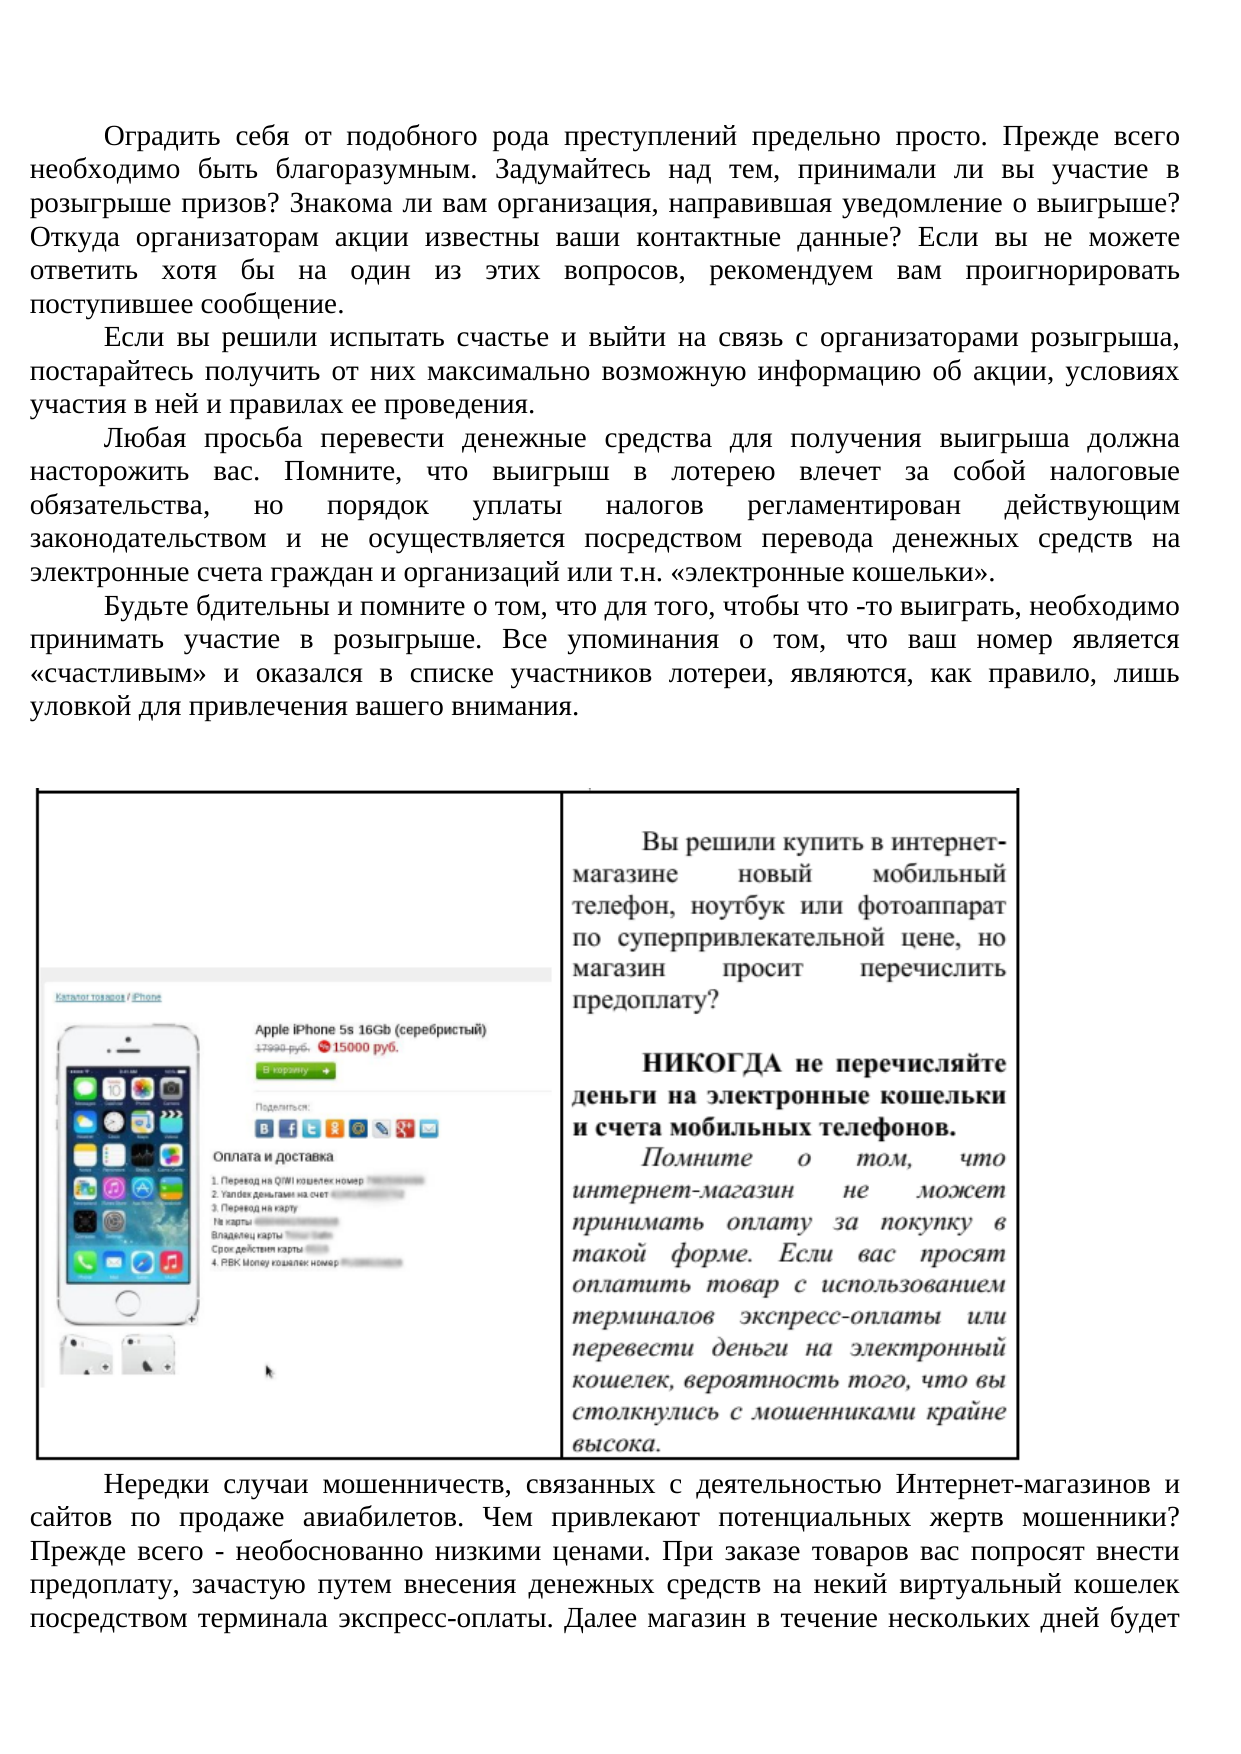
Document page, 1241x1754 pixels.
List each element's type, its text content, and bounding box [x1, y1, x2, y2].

text Любая просьба перевести денежные средства для получения выигрыша должна насторожить вас. Помните, что выигрыш в лотерею влечет за собой налоговые обязательства, но порядок уплаты налогов регламентирован действующим законодательством и не осуществляется посредством перевода денежных средств на электронные счета граждан и организаций или т.н. «электронные кошельки». [29, 420, 1181, 588]
text Если вы решили испытать счастье и выйти на связь с организаторами розыгрыша, постарайтесь получить от них максимально возможную информацию об акции, условиях участия в ней и правилах ее проведения. [29, 319, 1181, 420]
picture [29, 788, 1034, 1466]
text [29, 1466, 1181, 1634]
text Будьте бдительны и помните о том, что для того, чтобы что -то выиграть, необходимо принимать участие в розыгрыше. Все упоминания о том, что ваш номер является «счастливым» и оказался в списке участников лотереи, являются, как правило, лишь уловкой для привлечения вашего внимания. [29, 588, 1181, 722]
text Оградить себя от подобного рода преступлений предельно просто. Прежде всего необходимо быть благоразумным. Задумайтесь над тем, принимали ли вы участие в розыгрыше призов? Знакома ли вам организация, направившая уведомление о выигрыше? Откуда организаторам акции известны ваши контактные данные? Если вы не можете ответить хотя бы на один из этих вопросов, рекомендуем вам проигнорировать поступившее сообщение. [29, 118, 1181, 319]
